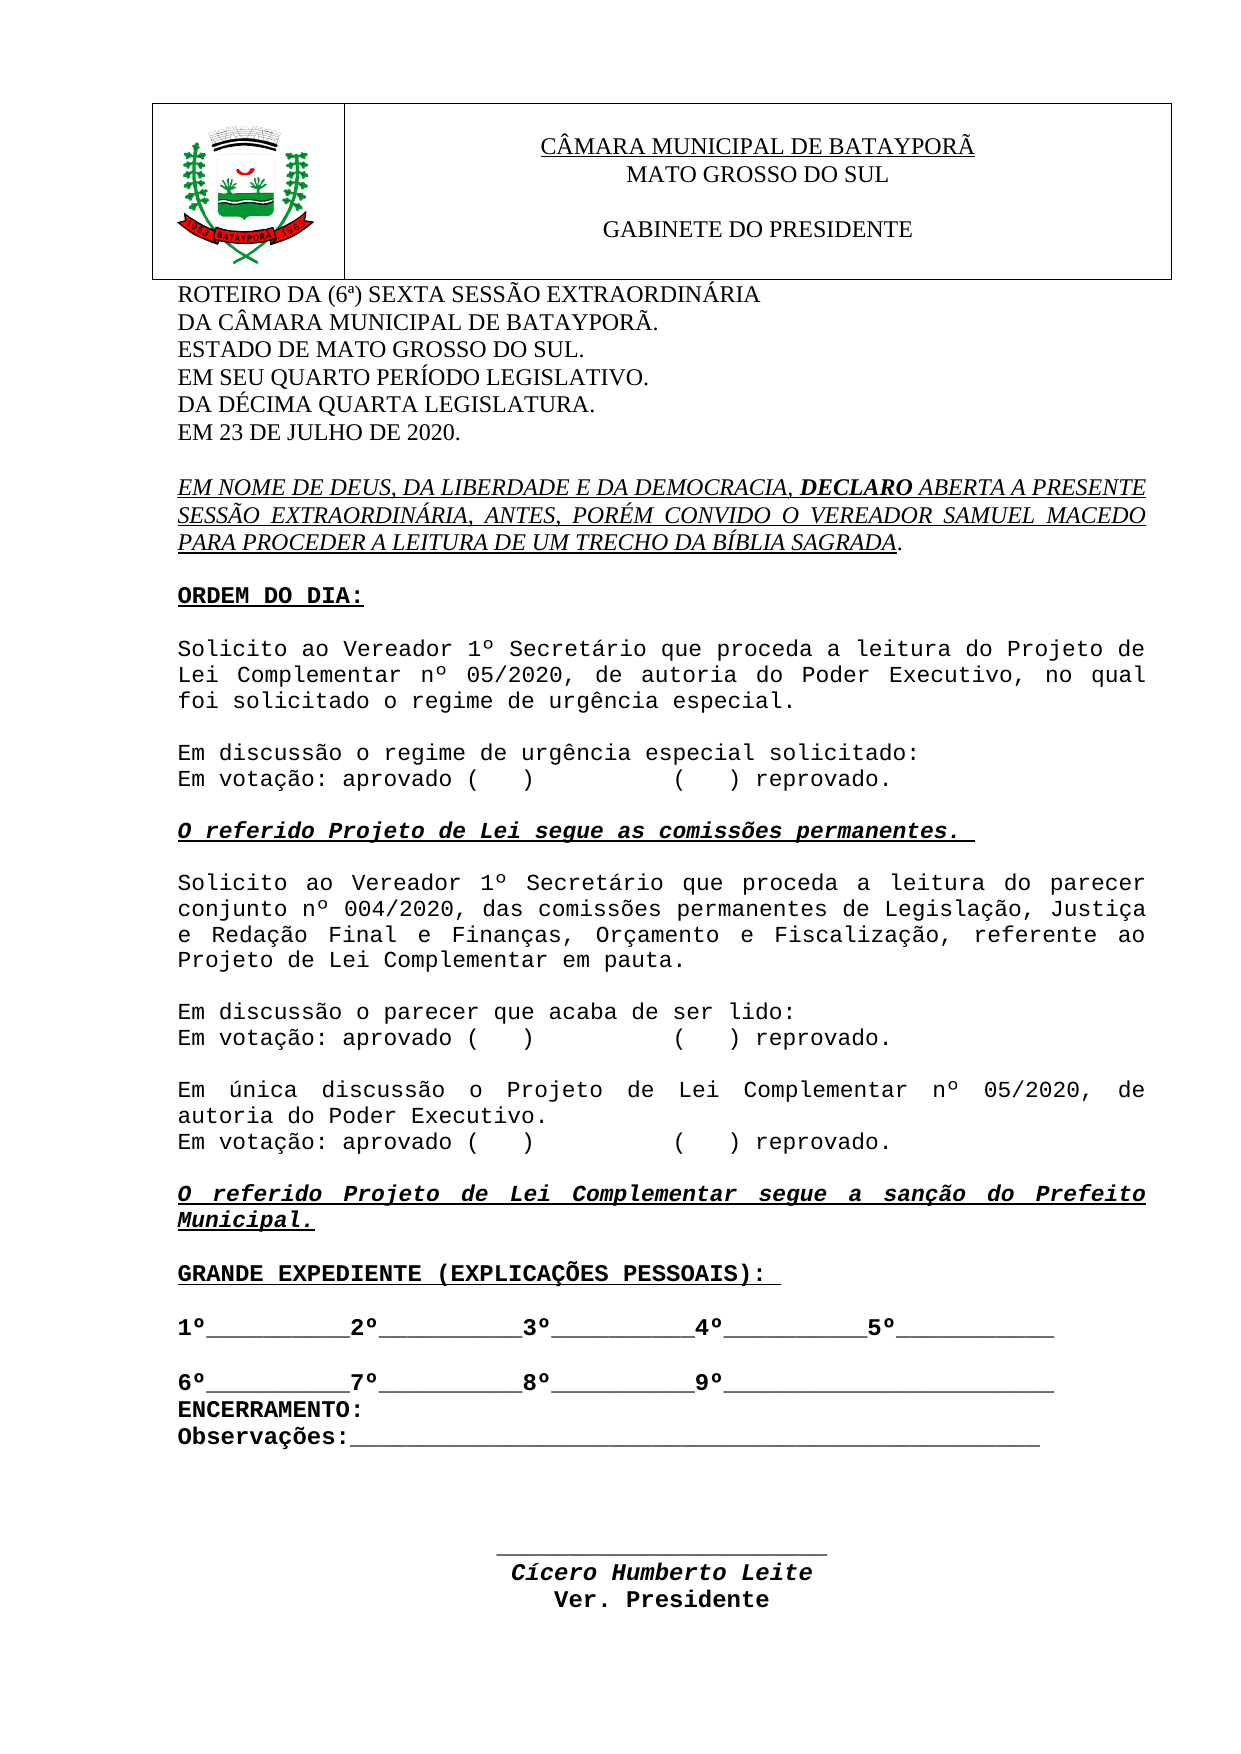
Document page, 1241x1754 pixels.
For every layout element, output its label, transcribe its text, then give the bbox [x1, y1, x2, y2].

text Em discussão o parecer que acaba de ser lido: [177, 1001, 1146, 1027]
text Em discussão o regime de urgência especial solicitado: [177, 741, 1146, 767]
text 6º__________7º__________8º__________9º_______________________ [177, 1370, 1146, 1397]
text EM NOME DE DEUS, DA LIBERDADE E DA DEMOCRACIA, DECLARO ABERTA A PRESENTE SESSÃO EXTRAORDINÁRIA, ANTES, PORÉM CONVIDO O VEREADOR SAMUEL MACEDO PARA PROCEDER A LEITURA DE UM TRECHO DA BÍBLIA SAGRADA. [177, 498, 1146, 525]
text Ver. Presidente [177, 1588, 1146, 1615]
text Em votação: aprovado ( ) ( ) reprovado. [177, 1130, 1146, 1156]
table_header CÂMARA MUNICIPAL DE BATAYPORÃ MATO GROSSO DO SUL GABINETE DO PRESIDENTE [345, 104, 1171, 279]
text ENCERRAMENTO: [177, 1397, 1146, 1424]
text _______________________ [177, 1533, 1146, 1560]
text GRANDE EXPEDIENTE (EXPLICAÇÕES PESSOAIS): [177, 1261, 1146, 1288]
text EM NOME DE DEUS, DA LIBERDADE E DA DEMOCRACIA, DECLARO ABERTA A PRESENTE SESSÃO EXTRAORDINÁRIA, ANTES, PORÉM CONVIDO O VEREADOR SAMUEL MACEDO PARA PROCEDER A LEITURA DE UM TRECHO DA BÍBLIA SAGRADA. [177, 473, 1146, 497]
text DA CÂMARA MUNICIPAL DE BATAYPORÃ. [177, 308, 1146, 335]
text ORDEM DO DIA: [177, 583, 1146, 610]
text O referido Projeto de Lei segue as comissões permanentes. [177, 819, 1146, 845]
text Solicito ao Vereador 1º Secretário que proceda a leitura do Projeto de Lei Complementar nº 05/2020, de autoria do Poder Executivo, no qual foi solicitado o regime de urgência especial. [177, 638, 1146, 715]
text Solicito ao Vereador 1º Secretário que proceda a leitura do parecer conjunto nº 004/2020, das comissões permanentes de Legislação, Justiça e Redação Final e Finanças, Orçamento e Fiscalização, referente ao Projeto de Lei Complementar em pauta. [177, 871, 1146, 975]
text Em votação: aprovado ( ) ( ) reprovado. [177, 767, 1146, 793]
text ESTADO DE MATO GROSSO DO SUL. [177, 335, 1146, 363]
text Em única discussão o Projeto de Lei Complementar nº 05/2020, de autoria do Poder Executivo. [177, 1078, 1146, 1130]
text DA DÉCIMA QUARTA LEGISLATURA. [177, 390, 1146, 418]
subtitle Cícero Humberto Leite [177, 1560, 1146, 1588]
text O referido Projeto de Lei Complementar segue a sanção do Prefeito Municipal. [177, 1204, 1146, 1234]
text EM SEU QUARTO PERÍODO LEGISLATIVO. [177, 363, 1146, 390]
text ROTEIRO DA (6ª) SEXTA SESSÃO EXTRAORDINÁRIA [177, 280, 1146, 308]
text Em votação: aprovado ( ) ( ) reprovado. [177, 1027, 1146, 1053]
text EM NOME DE DEUS, DA LIBERDADE E DA DEMOCRACIA, DECLARO ABERTA A PRESENTE SESSÃO EXTRAORDINÁRIA, ANTES, PORÉM CONVIDO O VEREADOR SAMUEL MACEDO PARA PROCEDER A LEITURA DE UM TRECHO DA BÍBLIA SAGRADA. [177, 526, 1146, 556]
table_header [153, 104, 344, 279]
text O referido Projeto de Lei Complementar segue a sanção do Prefeito Municipal. [177, 1182, 1146, 1203]
text 1º__________2º__________3º__________4º__________5º___________ [177, 1316, 1146, 1343]
text Observações:________________________________________________ [177, 1424, 1146, 1452]
text EM 23 DE JULHO DE 2020. [177, 418, 1146, 446]
